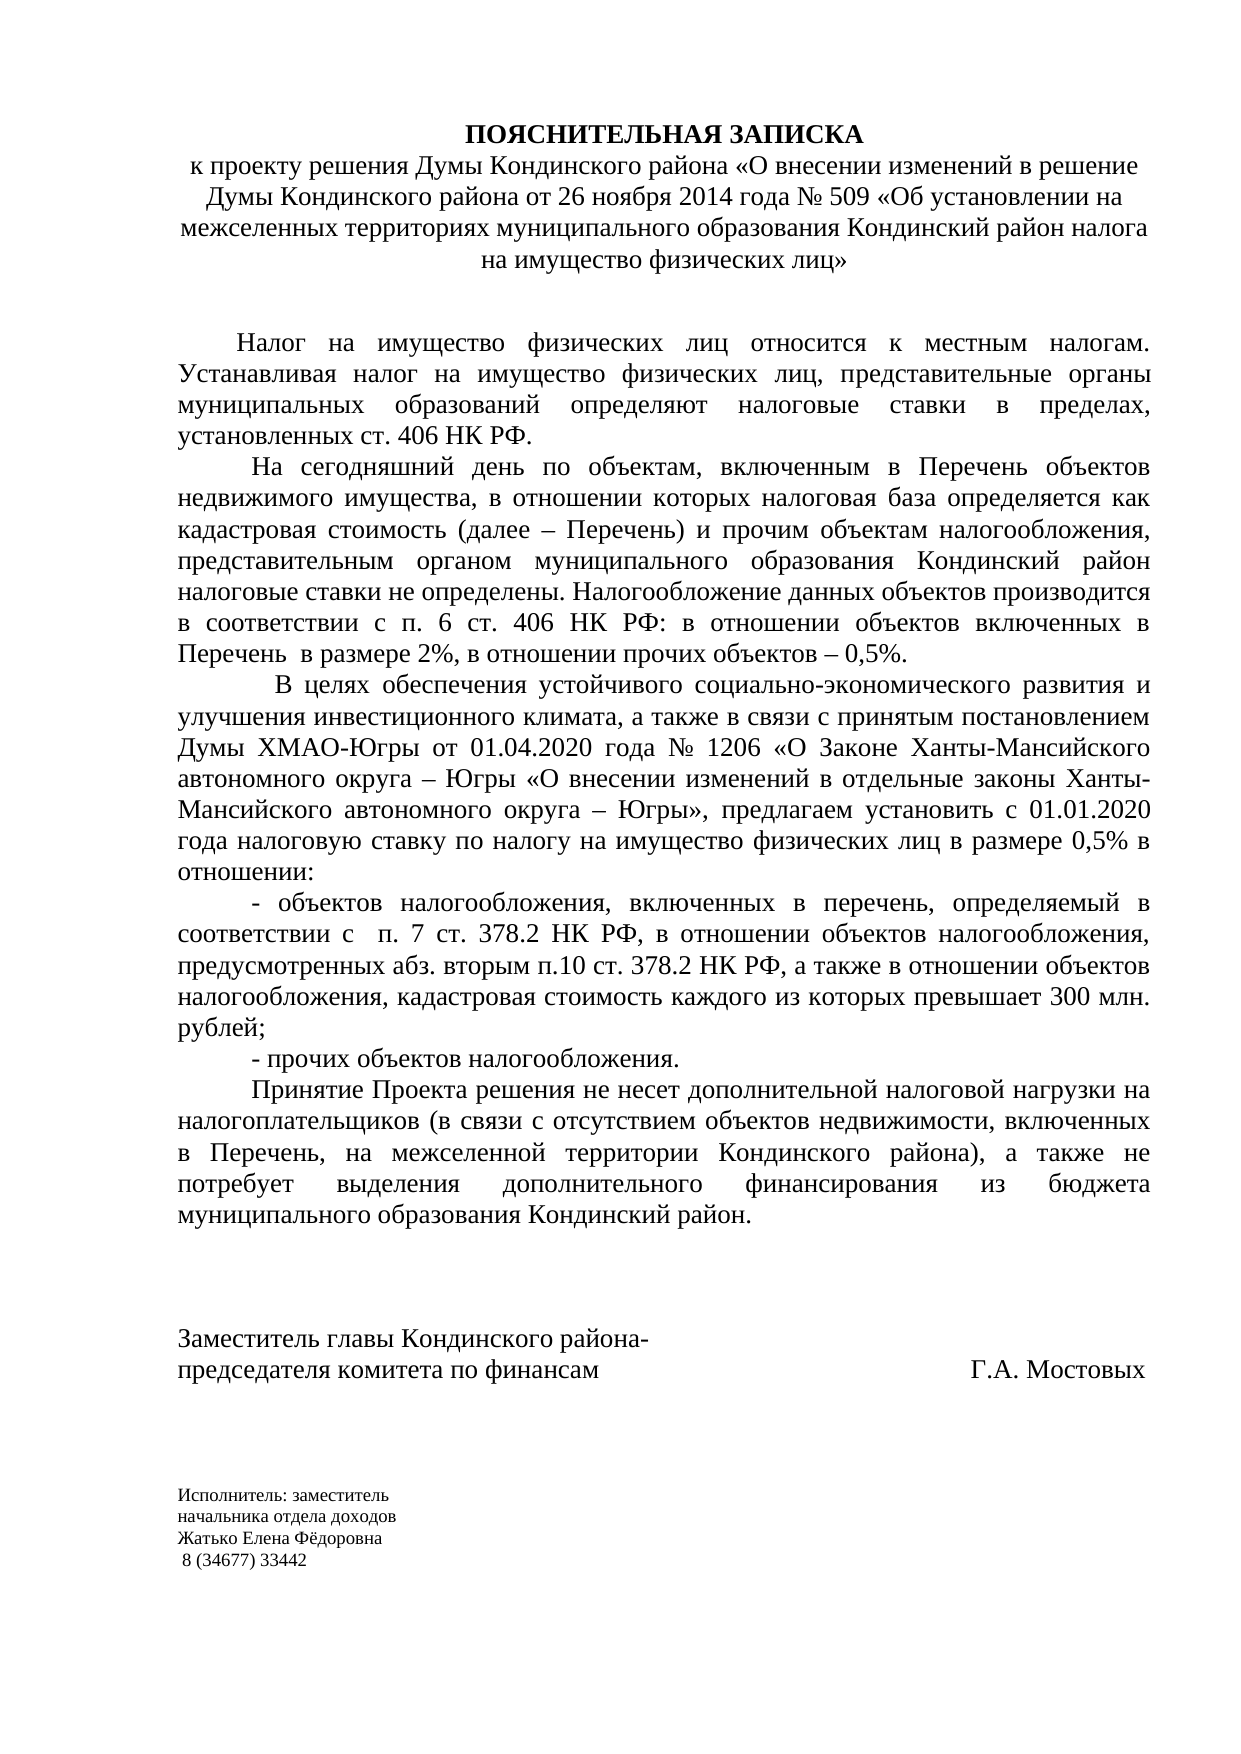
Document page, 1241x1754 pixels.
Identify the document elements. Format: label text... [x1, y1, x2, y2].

text Заместитель главы Кондинского района- [177, 1322, 1152, 1354]
text Налог на имущество физических лиц относится к местным налогам. Устанавливая налог на имущество физических лиц, представительные органы муниципальных образований определяют налоговые ставки в пределах, установленных ст. 406 НК РФ. [177, 326, 1152, 450]
text 8 (34677) 33442 [177, 1548, 1152, 1570]
text В целях обеспечения устойчивого социально-экономического развития и улучшения инвестиционного климата, а также в связи с принятым постановлением Думы ХМАО-Югры от 01.04.2020 года № 1206 «О Законе Ханты-Мансийского автономного округа – Югры «О внесении изменений в отдельные законы Ханты-Мансийского автономного округа – Югры», предлагаем установить с 01.01.2020 года налоговую ставку по налогу на имущество физических лиц в размере 0,5% в отношении: [177, 668, 1152, 886]
title ПОЯСНИТЕЛЬНАЯ ЗАПИСКА [177, 118, 1152, 149]
text Принятие Проекта решения не несет дополнительной налоговой нагрузки на налогоплательщиков (в связи с отсутствием объектов недвижимости, включенных в Перечень, на межселенной территории Кондинского района), а также не потребует выделения дополнительного финансирования из бюджета муниципального образования Кондинский район. [177, 1073, 1152, 1229]
text председателя комитета по финансам Г.А. Мостовых [177, 1354, 1152, 1385]
text На сегодняшний день по объектам, включенным в Перечень объектов недвижимого имущества, в отношении которых налоговая база определяется как кадастровая стоимость (далее – Перечень) и прочим объектам налогообложения, представительным органом муниципального образования Кондинский район налоговые ставки не определены. Налогообложение данных объектов производится в соответствии с п. 6 ст. 406 НК РФ: в отношении объектов включенных в Перечень в размере 2%, в отношении прочих объектов – 0,5%. [177, 450, 1152, 668]
text - прочих объектов налогообложения. [177, 1042, 1152, 1073]
text Жатько Елена Фёдоровна [177, 1527, 1152, 1548]
text Исполнитель: заместитель [177, 1484, 1152, 1505]
title к проекту решения Думы Кондинского района «О внесении изменений в решение Думы Кондинского района от 26 ноября 2014 года № 509 «Об установлении на межселенных территориях муниципального образования Кондинский район налога на имущество физических лиц» [177, 149, 1152, 274]
text начальника отдела доходов [177, 1505, 1152, 1527]
text - объектов налогообложения, включенных в перечень, определяемый в соответствии с п. 7 ст. 378.2 НК РФ, в отношении объектов налогообложения, предусмотренных абз. вторым п.10 ст. 378.2 НК РФ, а также в отношении объектов налогообложения, кадастровая стоимость каждого из которых превышает 300 млн. рублей; [177, 886, 1152, 1042]
